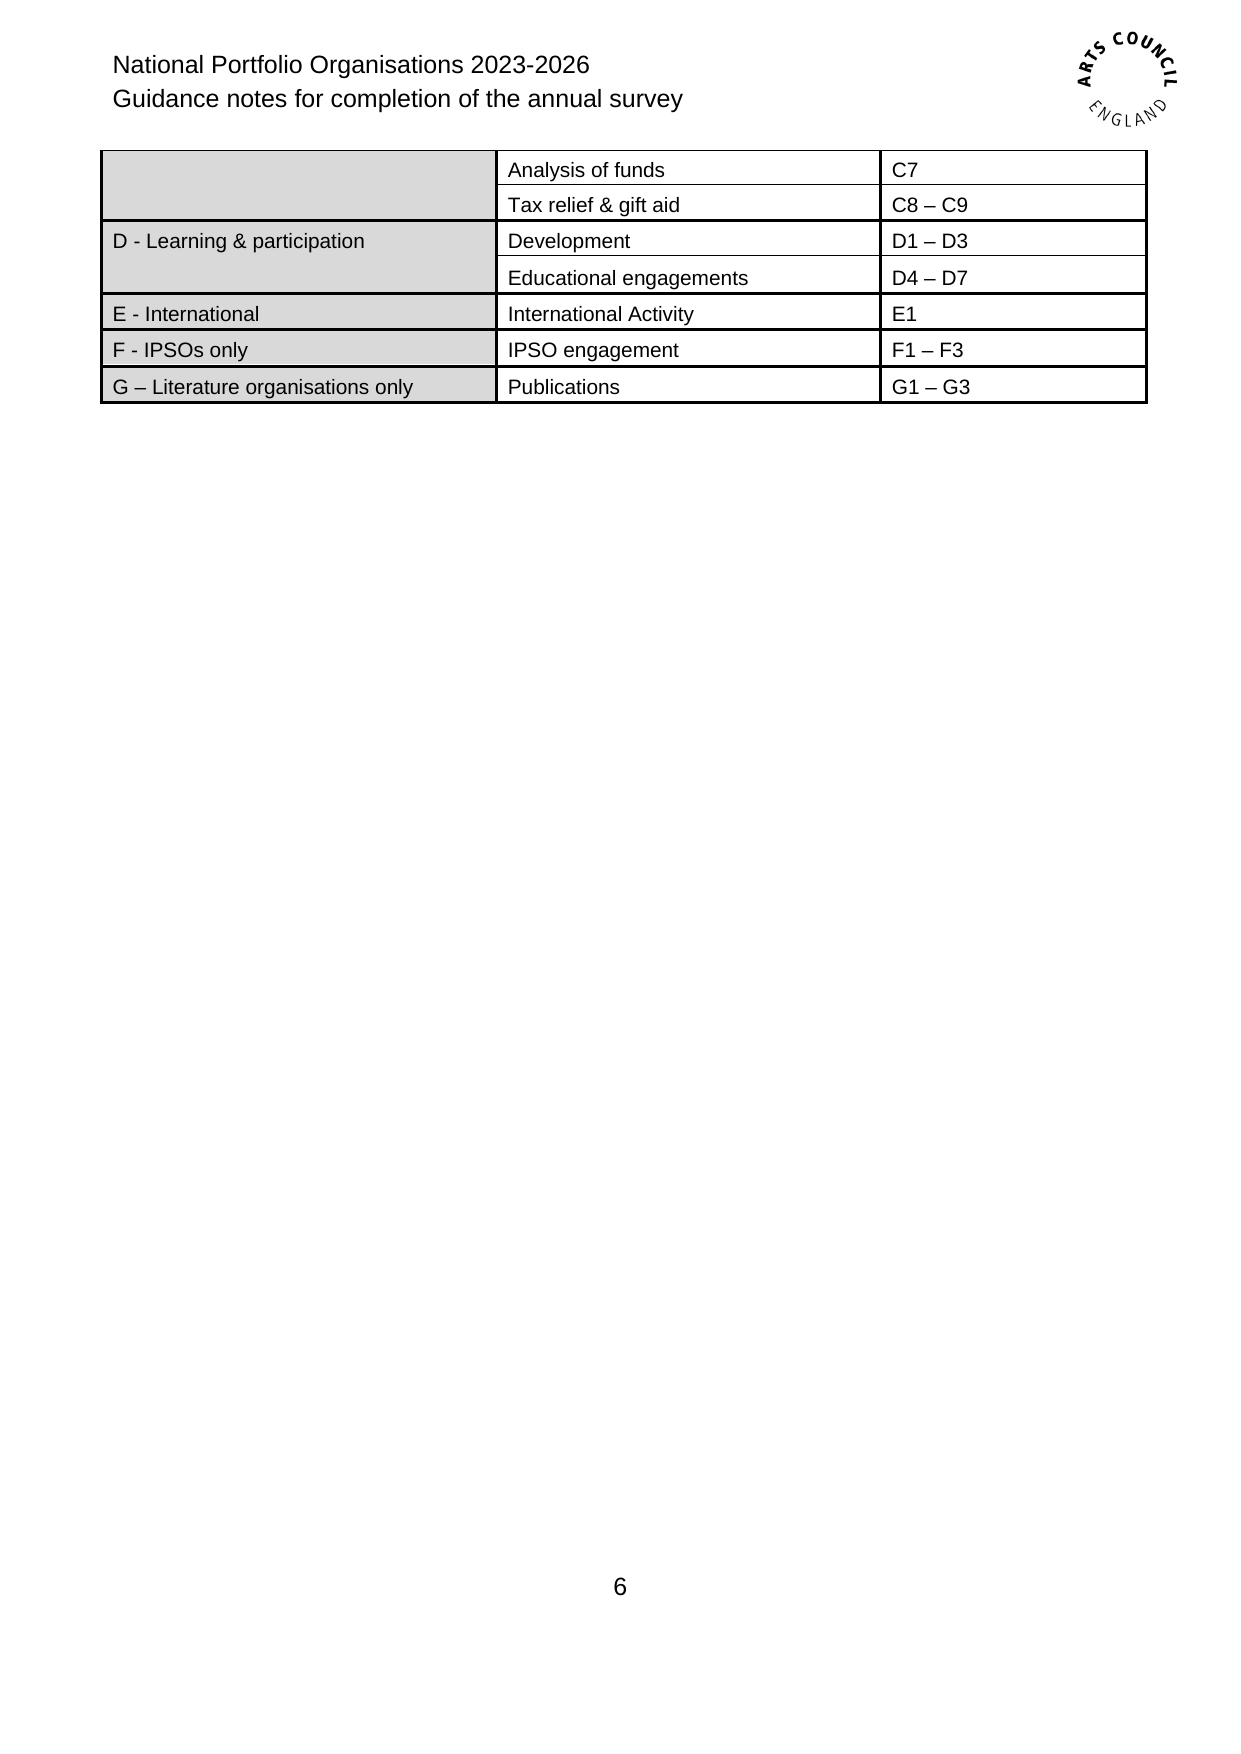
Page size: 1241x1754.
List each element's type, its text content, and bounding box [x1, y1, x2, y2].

table_cell E - International [103, 295, 495, 328]
table_cell Analysis of funds [498, 151, 879, 184]
table_cell F - IPSOs only [103, 331, 495, 364]
table_cell F1 – F3 [882, 331, 1145, 364]
table_cell D1 – D3 [882, 222, 1145, 255]
table_cell Educational engagements [498, 256, 879, 292]
table_cell G1 – G3 [882, 368, 1145, 401]
table_cell E1 [882, 295, 1145, 328]
table_cell D - Learning & participation [103, 222, 495, 292]
table_cell Publications [498, 368, 879, 401]
table_cell Development [498, 222, 879, 255]
table_cell International Activity [498, 295, 879, 328]
table_cell Tax relief & gift aid [498, 185, 879, 219]
table_cell G – Literature organisations only [103, 368, 495, 401]
table_cell D4 – D7 [882, 256, 1145, 292]
table_cell C8 – C9 [882, 185, 1145, 219]
picture [1065, 21, 1186, 135]
table_cell C7 [882, 151, 1145, 184]
table_cell IPSO engagement [498, 331, 879, 364]
